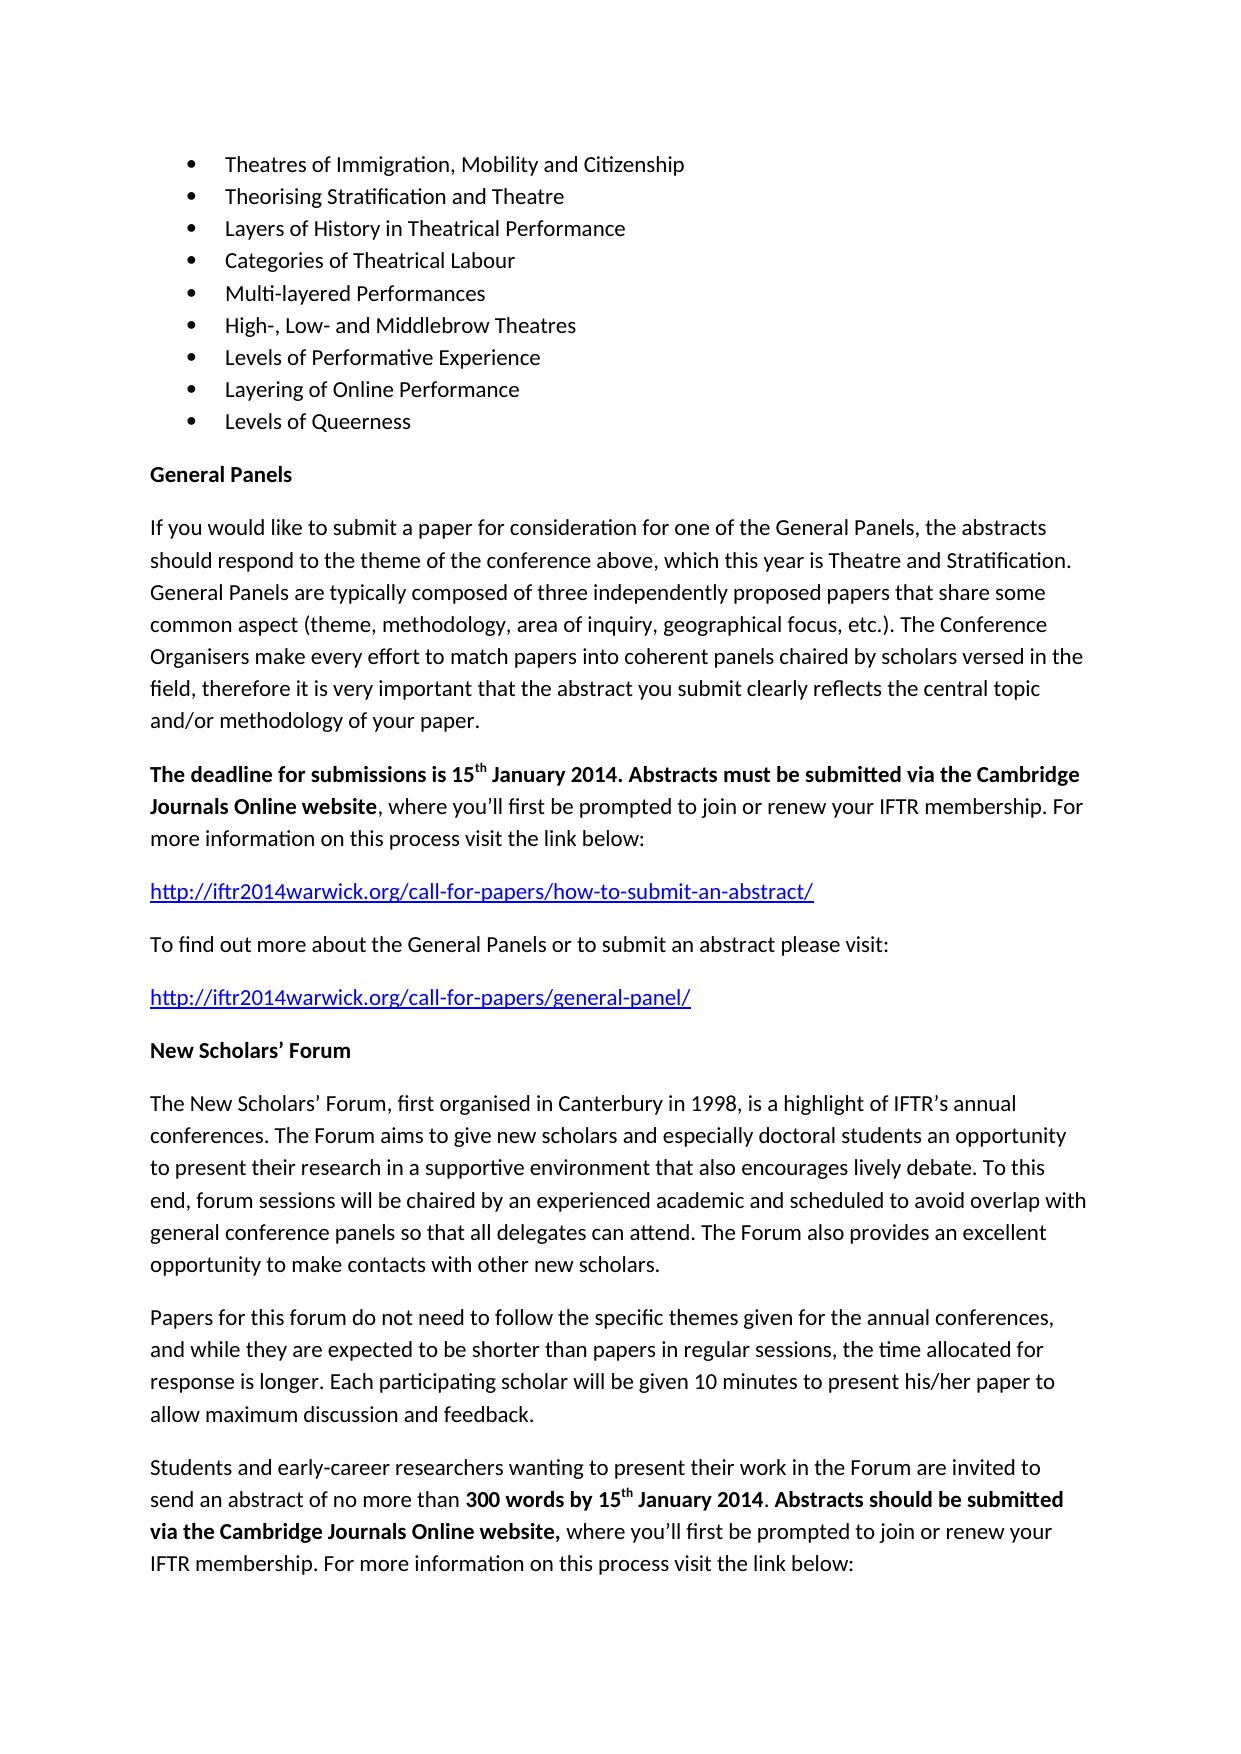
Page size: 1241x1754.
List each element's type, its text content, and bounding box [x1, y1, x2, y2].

text Papers for this forum do not need to follow the specific themes given for the annual conferences, and while they are expected to be shorter than papers in regular sessions, the time allocated for response is longer. Each participating scholar will be given 10 minutes to present his/her paper to allow maximum discussion and feedback. [150, 1303, 1090, 1428]
list Theorising Stratification and Theatre [187, 182, 1090, 210]
list Multi-layered Performances [187, 279, 1090, 307]
text New Scholars’ Forum [150, 1036, 1090, 1064]
text General Panels [150, 461, 1090, 488]
text To find out more about the General Panels or to submit an abstract please visit: [150, 930, 1090, 958]
list Theatres of Immigration, Mobility and Citizenship [187, 150, 1090, 178]
list Layers of History in Theatrical Performance [187, 214, 1090, 242]
text http://iftr2014warwick.org/call-for-papers/general-panel/ [150, 983, 1090, 1011]
list Levels of Performative Experience [187, 343, 1090, 371]
list High-, Low- and Middlebrow Theatres [187, 311, 1090, 339]
text Students and early-career researchers wanting to present their work in the Forum are invited to send an abstract of no more than 300 words by 15th January 2014. Abstracts should be submitted via the Cambridge Journals Online website, where you’ll first be prompted to join or renew your IFTR membership. For more information on this process visit the link below: [150, 1453, 1090, 1577]
list Categories of Theatrical Labour [187, 247, 1090, 274]
text If you would like to submit a paper for consideration for one of the General Panels, the abstracts should respond to the theme of the conference above, which this year is Theatre and Stratification. General Panels are typically composed of three independently proposed papers that share some common aspect (theme, methodology, area of inquiry, geographical focus, etc.). The Conference Organisers make every effort to match papers into coherent panels chaired by scholars versed in the field, therefore it is very important that the abstract you submit clearly reflects the central topic and/or methodology of your paper. [150, 513, 1090, 735]
text The New Scholars’ Forum, first organised in Canterbury in 1998, is a highlight of IFTR’s annual conferences. The Forum aims to give new scholars and especially doctoral students an opportunity to present their research in a supportive environment that also encourages lively debate. To this end, forum sessions will be chaired by an experienced academic and scheduled to avoid overlap with general conference panels so that all delegates can attend. The Forum also provides an excellent opportunity to make contacts with other new scholars. [150, 1089, 1090, 1278]
text The deadline for submissions is 15th January 2014. Abstracts must be submitted via the Cambridge Journals Online website, where you’ll first be prompted to join or renew your IFTR membership. For more information on this process visit the link below: [150, 760, 1090, 852]
list Layering of Online Performance [187, 375, 1090, 403]
list Levels of Queerness [187, 407, 1090, 436]
text http://iftr2014warwick.org/call-for-papers/how-to-submit-an-abstract/ [150, 877, 1090, 905]
